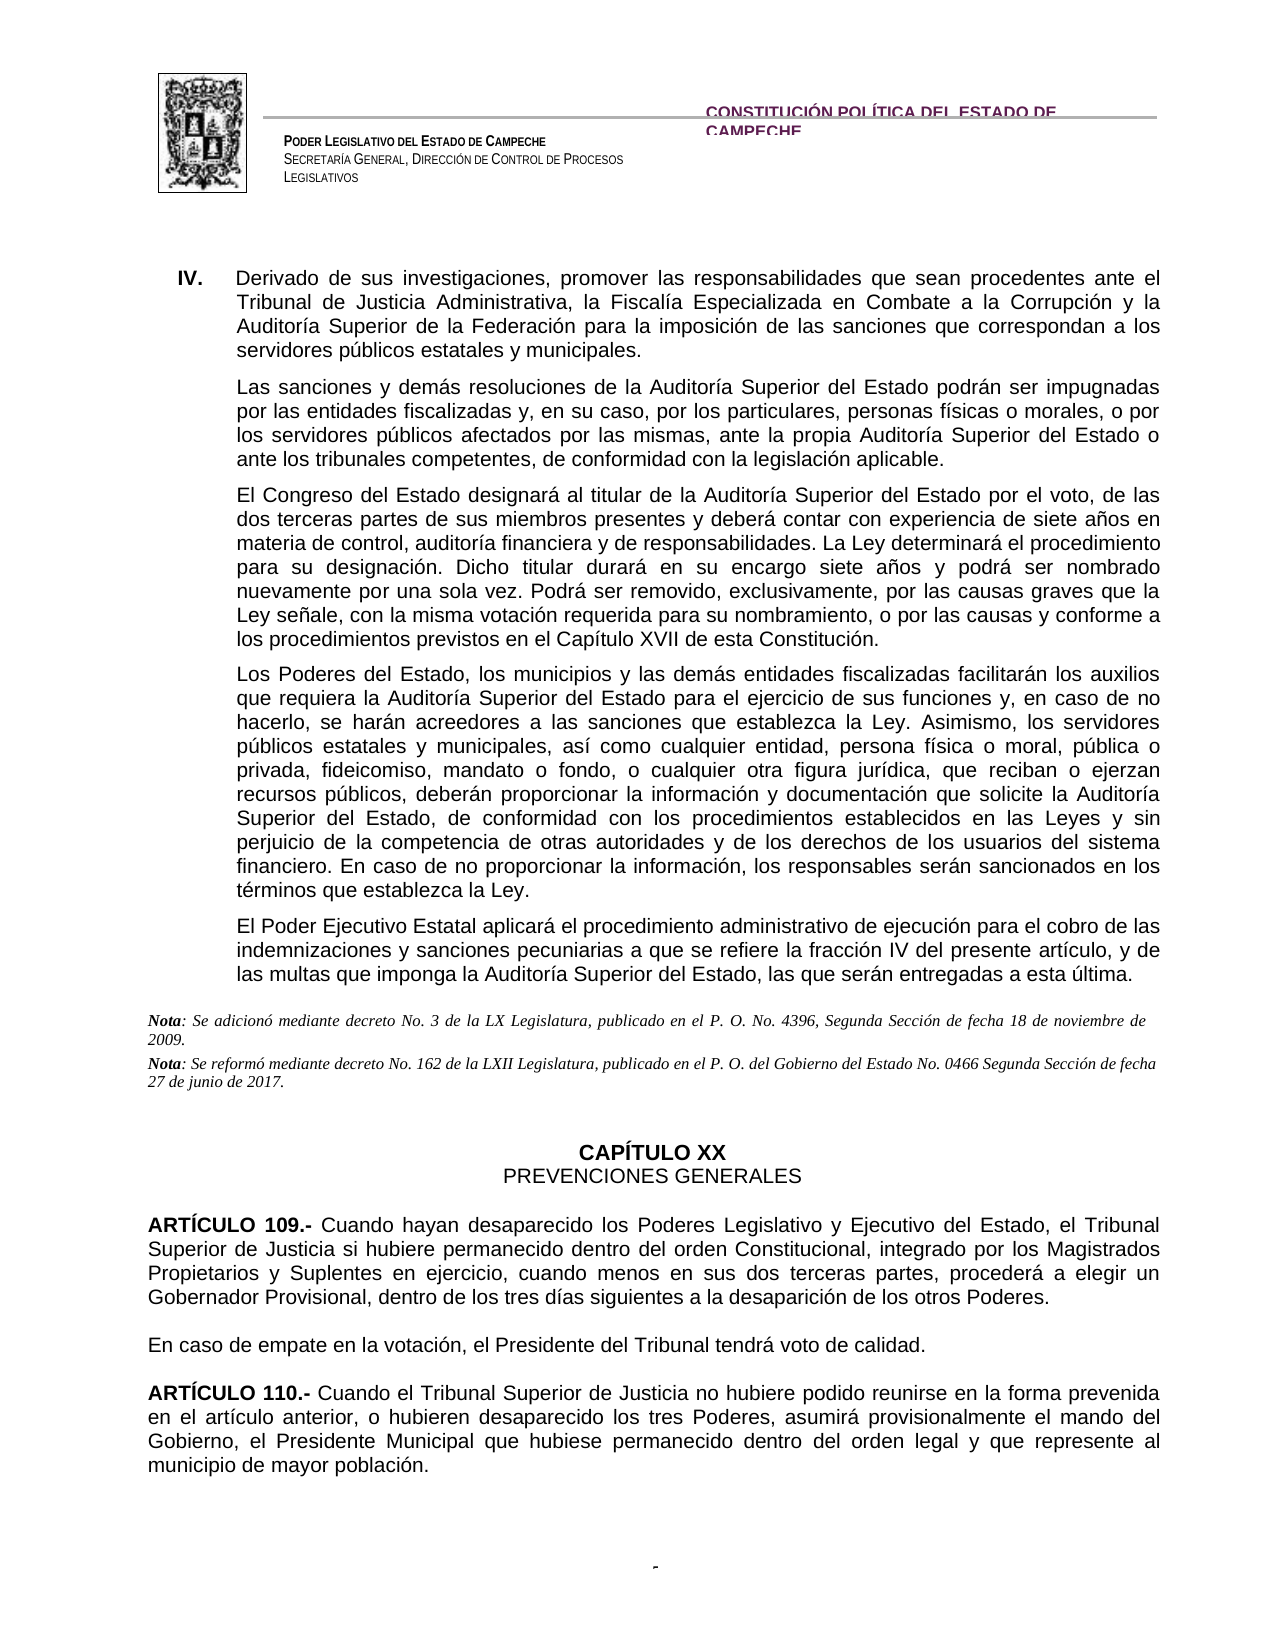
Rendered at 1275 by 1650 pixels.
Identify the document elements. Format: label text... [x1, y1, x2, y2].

text PREVENCIONES GENERALES [499, 1165, 805, 1188]
text IV. Derivado de sus investigaciones, promover las responsabilidades que sean procedentes ante el Tribunal de Justicia Administrativa, la Fiscalía Especializada en Combate a la Corrupción y la Auditoría Superior de la Federación para la imposición de las sanciones que correspondan a los servidores públicos estatales y municipales. [177, 266, 1160, 362]
text El Poder Ejecutivo Estatal aplicará el procedimiento administrativo de ejecución para el cobro de las indemnizaciones y sanciones pecuniarias a que se refiere la fracción IV del presente artículo, y de las multas que imponga la Auditoría Superior del Estado, las que serán entregadas a esta última. [236, 914, 1160, 986]
text El Congreso del Estado designará al titular de la Auditoría Superior del Estado por el voto, de las dos terceras partes de sus miembros presentes y deberá contar con experiencia de siete años en materia de control, auditoría financiera y de responsabilidades. La Ley determinará el procedimiento para su designación. Dicho titular durará en su encargo siete años y podrá ser nombrado nuevamente por una sola vez. Podrá ser removido, exclusivamente, por las causas graves que la Ley señale, con la misma votación requerida para su nombramiento, o por las causas y conforme a los procedimientos previstos en el Capítulo XVII de esta Constitución. [236, 483, 1161, 651]
text Las sanciones y demás resoluciones de la Auditoría Superior del Estado podrán ser impugnadas por las entidades fiscalizadas y, en su caso, por los particulares, personas físicas o morales, o por los servidores públicos afectados por las mismas, ante la propia Auditoría Superior del Estado o ante los tribunales competentes, de conformidad con la legislación aplicable. [236, 374, 1161, 470]
text Nota: Se adicionó mediante decreto No. 3 de la LX Legislatura, publicado en el P. O. No. 4396, Segunda Sección de fecha 18 de noviembre de 2009. [148, 1011, 1147, 1049]
text ARTÍCULO 109.- Cuando hayan desaparecido los Poderes Legislativo y Ejecutivo del Estado, el Tribunal Superior de Justicia si hubiere permanecido dentro del orden Constitucional, integrado por los Magistrados Propietarios y Suplentes en ejercicio, cuando menos en sus dos terceras partes, procederá a elegir un Gobernador Provisional, dentro de los tres días siguientes a la desaparición de los otros Poderes. [148, 1213, 1160, 1309]
text Los Poderes del Estado, los municipios y las demás entidades fiscalizadas facilitarán los auxilios que requiera la Auditoría Superior del Estado para el ejercicio de sus funciones y, en caso de no hacerlo, se harán acreedores a las sanciones que establezca la Ley. Asimismo, los servidores públicos estatales y municipales, así como cualquier entidad, persona física o moral, pública o privada, fideicomiso, mandato o fondo, o cualquier otra figura jurídica, que reciban o ejerzan recursos públicos, deberán proporcionar la información y documentación que solicite la Auditoría Superior del Estado, de conformidad con los procedimientos establecidos en las Leyes y sin perjuicio de la competencia de otras autoridades y de los derechos de los usuarios del sistema financiero. En caso de no proporcionar la información, los responsables serán sancionados en los términos que establezca la Ley. [236, 662, 1161, 901]
text Nota: Se reformó mediante decreto No. 162 de la LXII Legislatura, publicado en el P. O. del Gobierno del Estado No. 0466 Segunda Sección de fecha [148, 1053, 1159, 1073]
text CAPÍTULO XX [575, 1140, 730, 1165]
text ARTÍCULO 110.- Cuando el Tribunal Superior de Justicia no hubiere podido reunirse en la forma prevenida en el artículo anterior, o hubieren desaparecido los tres Poderes, asumirá provisionalmente el mando del Gobierno, el Presidente Municipal que hubiese permanecido dentro del orden legal y que represente al municipio de mayor población. [148, 1381, 1160, 1477]
text 27 de junio de 2017. [148, 1073, 287, 1091]
text En caso de empate en la votación, el Presidente del Tribunal tendrá voto de calidad. [148, 1333, 929, 1357]
picture [159, 74, 246, 192]
